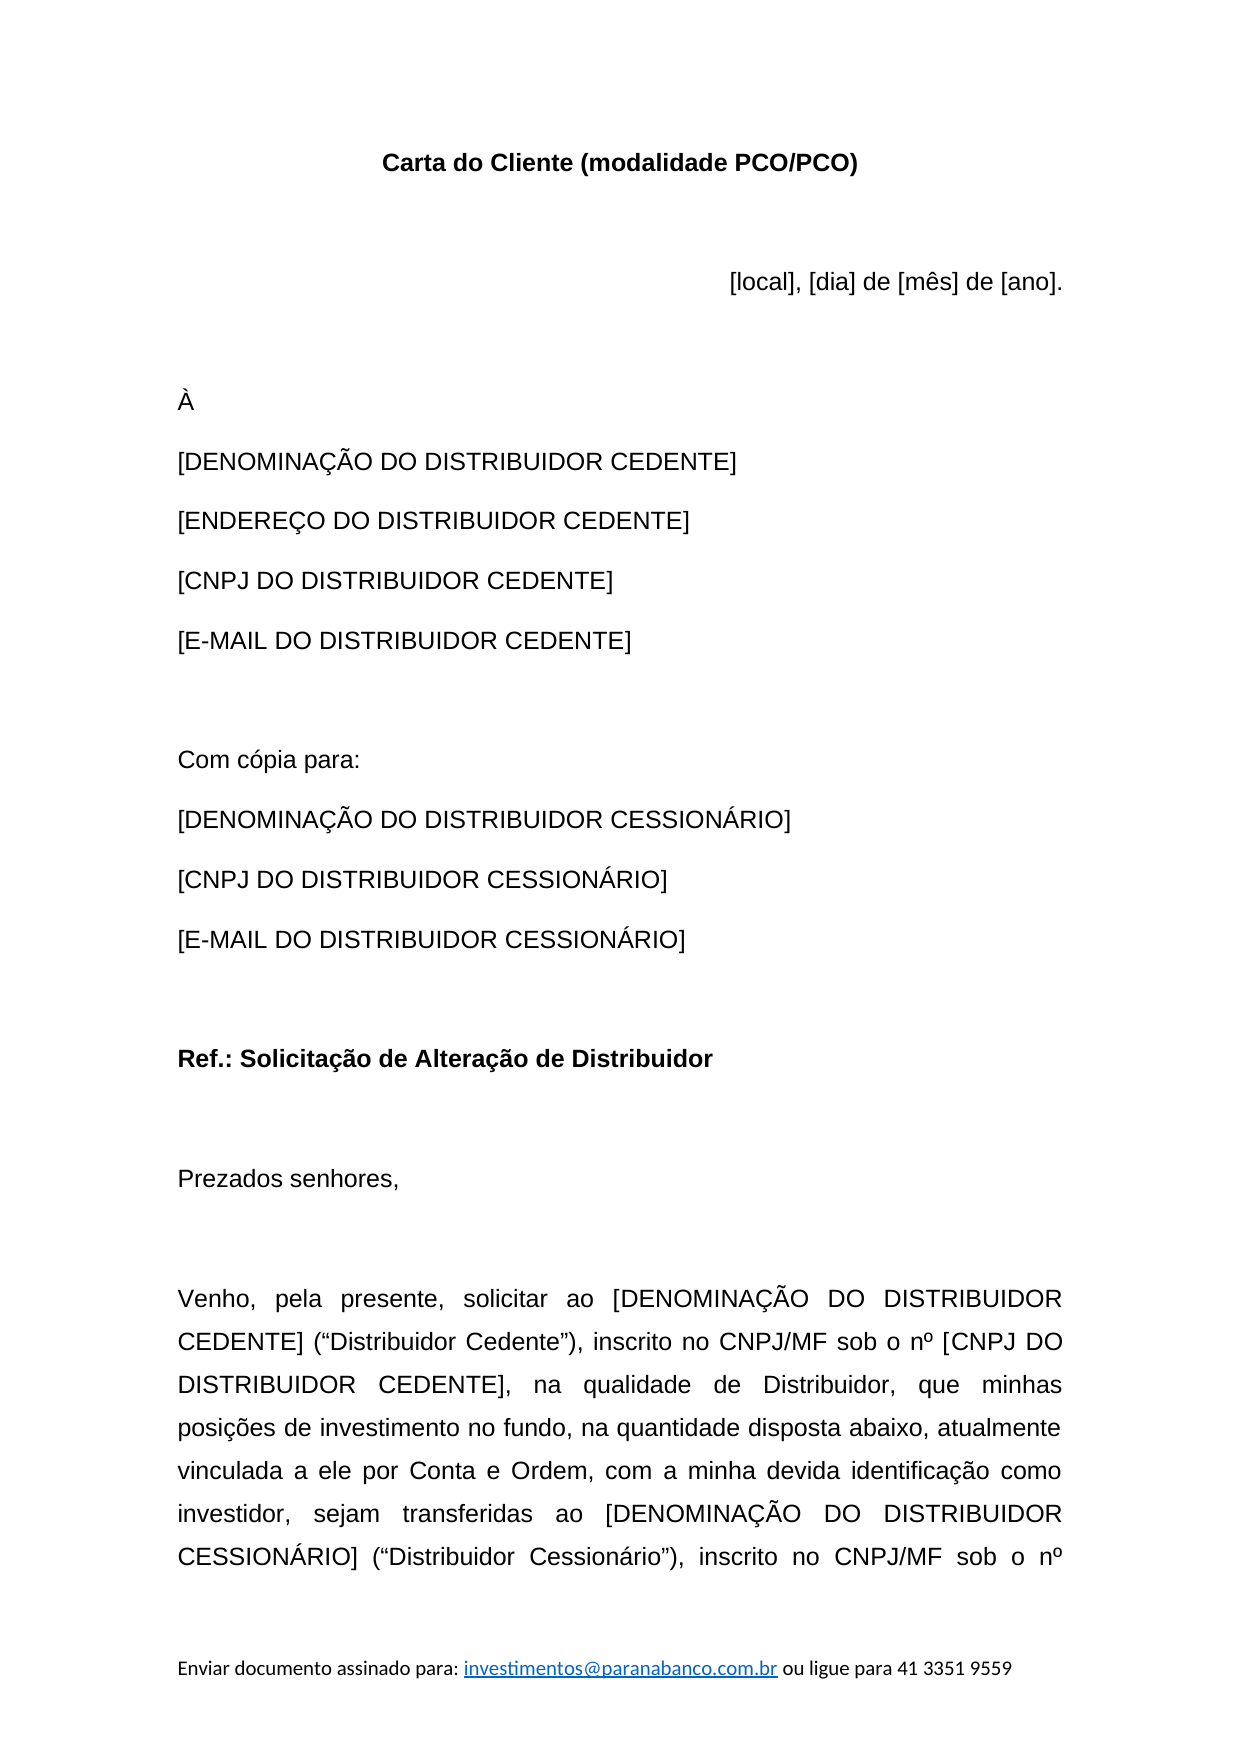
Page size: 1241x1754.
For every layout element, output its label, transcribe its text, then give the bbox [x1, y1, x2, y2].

text [ENDEREÇO DO DISTRIBUIDOR CEDENTE] [177, 506, 1063, 535]
text [DENOMINAÇÃO DO DISTRIBUIDOR CEDENTE] [177, 447, 1063, 475]
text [177, 1284, 1063, 1571]
text Carta do Cliente (modalidade PCO/PCO) [177, 148, 1063, 176]
text [CNPJ DO DISTRIBUIDOR CESSIONÁRIO] [177, 865, 1063, 894]
text Com cópia para: [177, 746, 1063, 774]
text [E-MAIL DO DISTRIBUIDOR CEDENTE] [177, 626, 1063, 655]
text À [177, 387, 1063, 416]
text Prezados senhores, [177, 1164, 1063, 1193]
text Ref.: Solicitação de Alteração de Distribuidor [177, 1044, 1063, 1073]
text [CNPJ DO DISTRIBUIDOR CEDENTE] [177, 566, 1063, 595]
text [E-MAIL DO DISTRIBUIDOR CESSIONÁRIO] [177, 925, 1063, 954]
text [DENOMINAÇÃO DO DISTRIBUIDOR CESSIONÁRIO] [177, 805, 1063, 834]
text [local], [dia] de [mês] de [ano]. [177, 267, 1063, 296]
